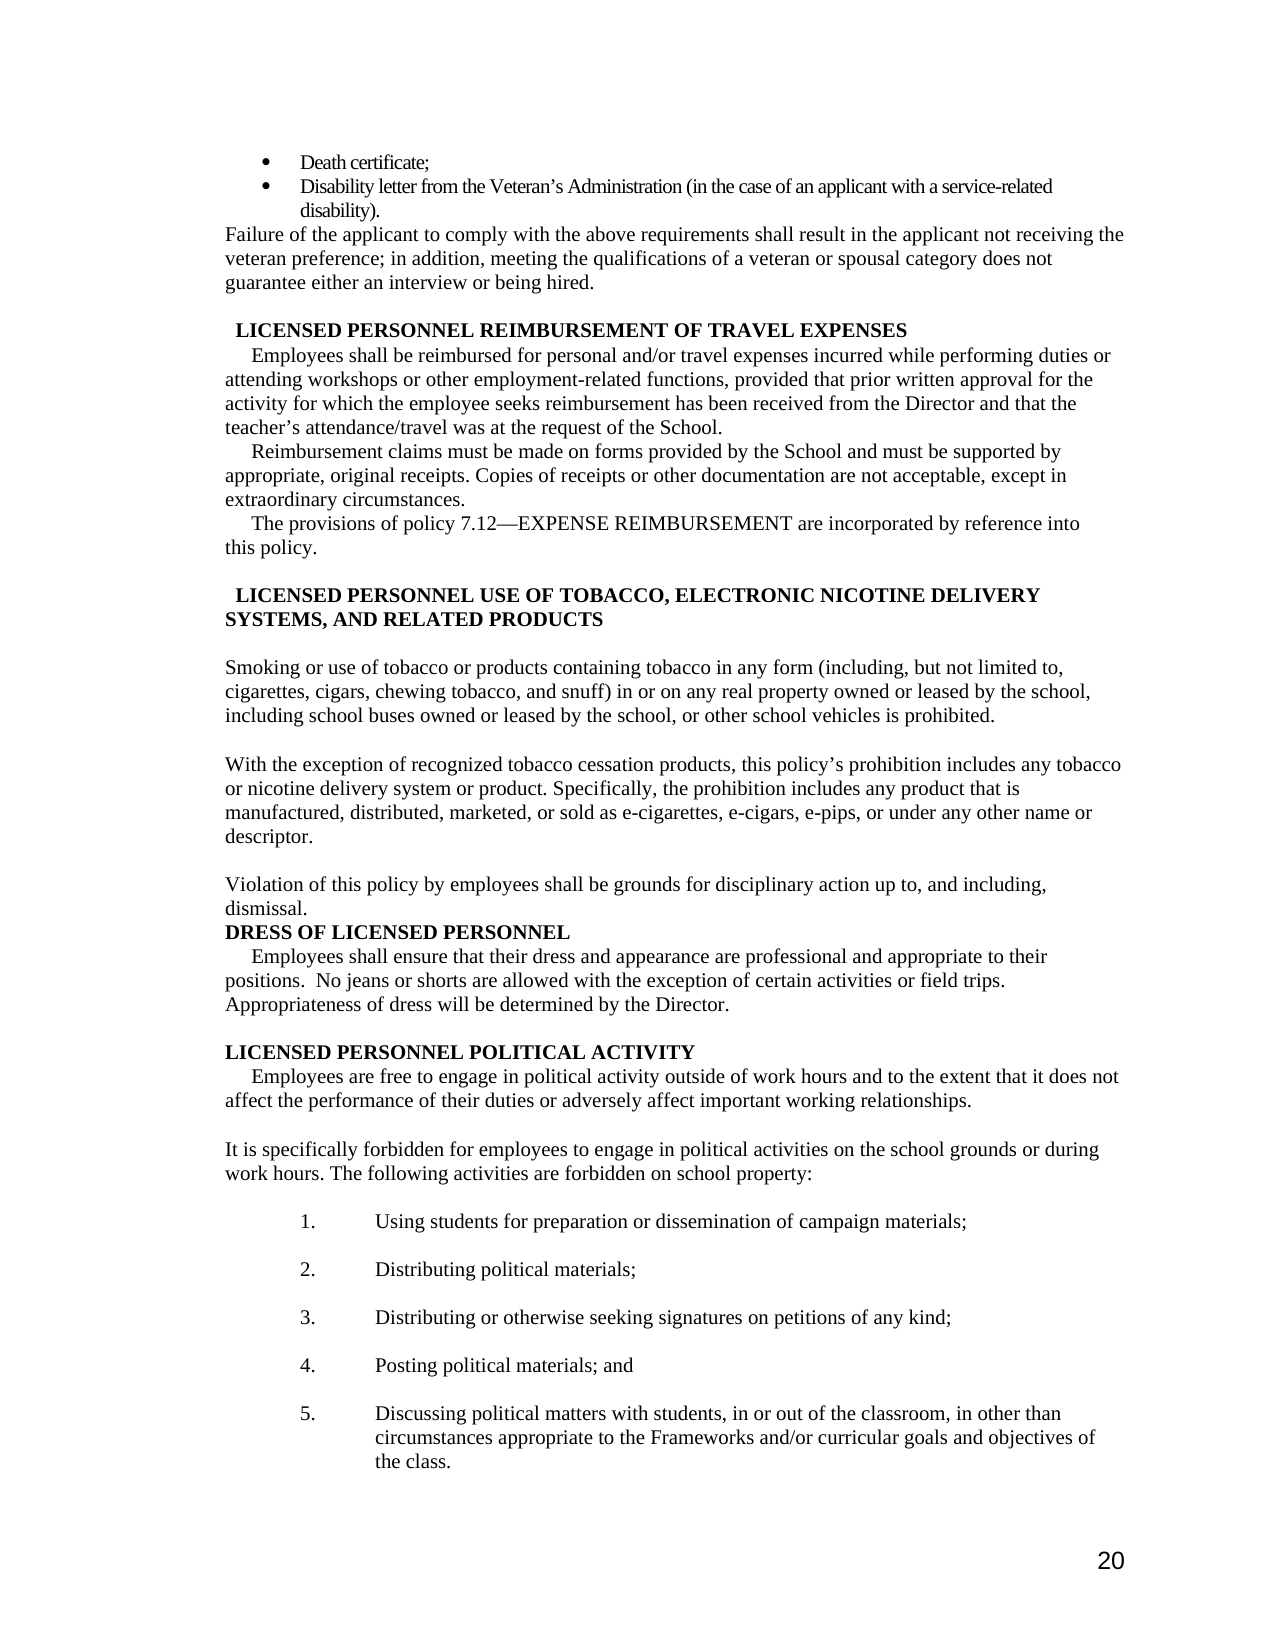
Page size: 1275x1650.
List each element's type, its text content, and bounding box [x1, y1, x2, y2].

text Smoking or use of tobacco or products containing tobacco in any form (including, but not limited to, cigarettes, cigars, chewing tobacco, and snuff) in or on any real property owned or leased by the school, including school buses owned or leased by the school, or other school vehicles is prohibited. [225, 655, 1125, 727]
text It is specifically forbidden for employees to engage in political activities on the school grounds or during work hours. The following activities are forbidden on school property: [225, 1137, 1125, 1185]
list Disability letter from the Veteran’s Administration (in the case of an applicant with a service-related disability). [262, 174, 1125, 222]
text Employees shall ensure that their dress and appearance are professional and appropriate to their positions. No jeans or shorts are allowed with the exception of certain activities or field trips. Appropriateness of dress will be determined by the Director. [225, 944, 1125, 1016]
text Employees are free to engage in political activity outside of work hours and to the extent that it does not affect the performance of their duties or adversely affect important working relationships. [225, 1064, 1125, 1112]
list Distributing political materials; [300, 1257, 1125, 1281]
text LICENSED PERSONNEL USE OF TOBACCO, ELECTRONIC NICOTINE DELIVERY SYSTEMS, AND RELATED PRODUCTS [225, 583, 1125, 631]
text With the exception of recognized tobacco cessation products, this policy’s prohibition includes any tobacco or nicotine delivery system or product. Specifically, the prohibition includes any product that is manufactured, distributed, marketed, or sold as e-cigarettes, e-cigars, e-pips, or under any other name or descriptor. [225, 752, 1125, 848]
list Distributing or otherwise seeking signatures on petitions of any kind; [300, 1305, 1125, 1329]
text Failure of the applicant to comply with the above requirements shall result in the applicant not receiving the veteran preference; in addition, meeting the qualifications of a veteran or spousal category does not guarantee either an interview or being hired. [225, 222, 1125, 294]
text LICENSED PERSONNEL REIMBURSEMENT OF TRAVEL EXPENSES [225, 318, 1125, 342]
list Posting political materials; and [300, 1353, 1125, 1377]
text Violation of this policy by employees shall be grounds for disciplinary action up to, and including, dismissal. [225, 872, 1125, 920]
list Death certificate; [262, 150, 1125, 174]
text Reimbursement claims must be made on forms provided by the School and must be supported by appropriate, original receipts. Copies of receipts or other documentation are not acceptable, except in extraordinary circumstances. [225, 439, 1125, 511]
text Employees shall be reimbursed for personal and/or travel expenses incurred while performing duties or attending workshops or other employment-related functions, provided that prior written approval for the activity for which the employee seeks reimbursement has been received from the Director and that the teacher’s attendance/travel was at the request of the School. [225, 342, 1125, 439]
text LICENSED PERSONNEL POLITICAL ACTIVITY [225, 1040, 1125, 1064]
text The provisions of policy 7.12—EXPENSE REIMBURSEMENT are incorporated by reference into this policy. [225, 511, 1125, 559]
list Discussing political matters with students, in or out of the classroom, in other than circumstances appropriate to the Frameworks and/or curricular goals and objectives of the class. [300, 1401, 1125, 1473]
text DRESS OF LICENSED PERSONNEL [225, 920, 1125, 944]
list Using students for preparation or dissemination of campaign materials; [300, 1209, 1125, 1233]
